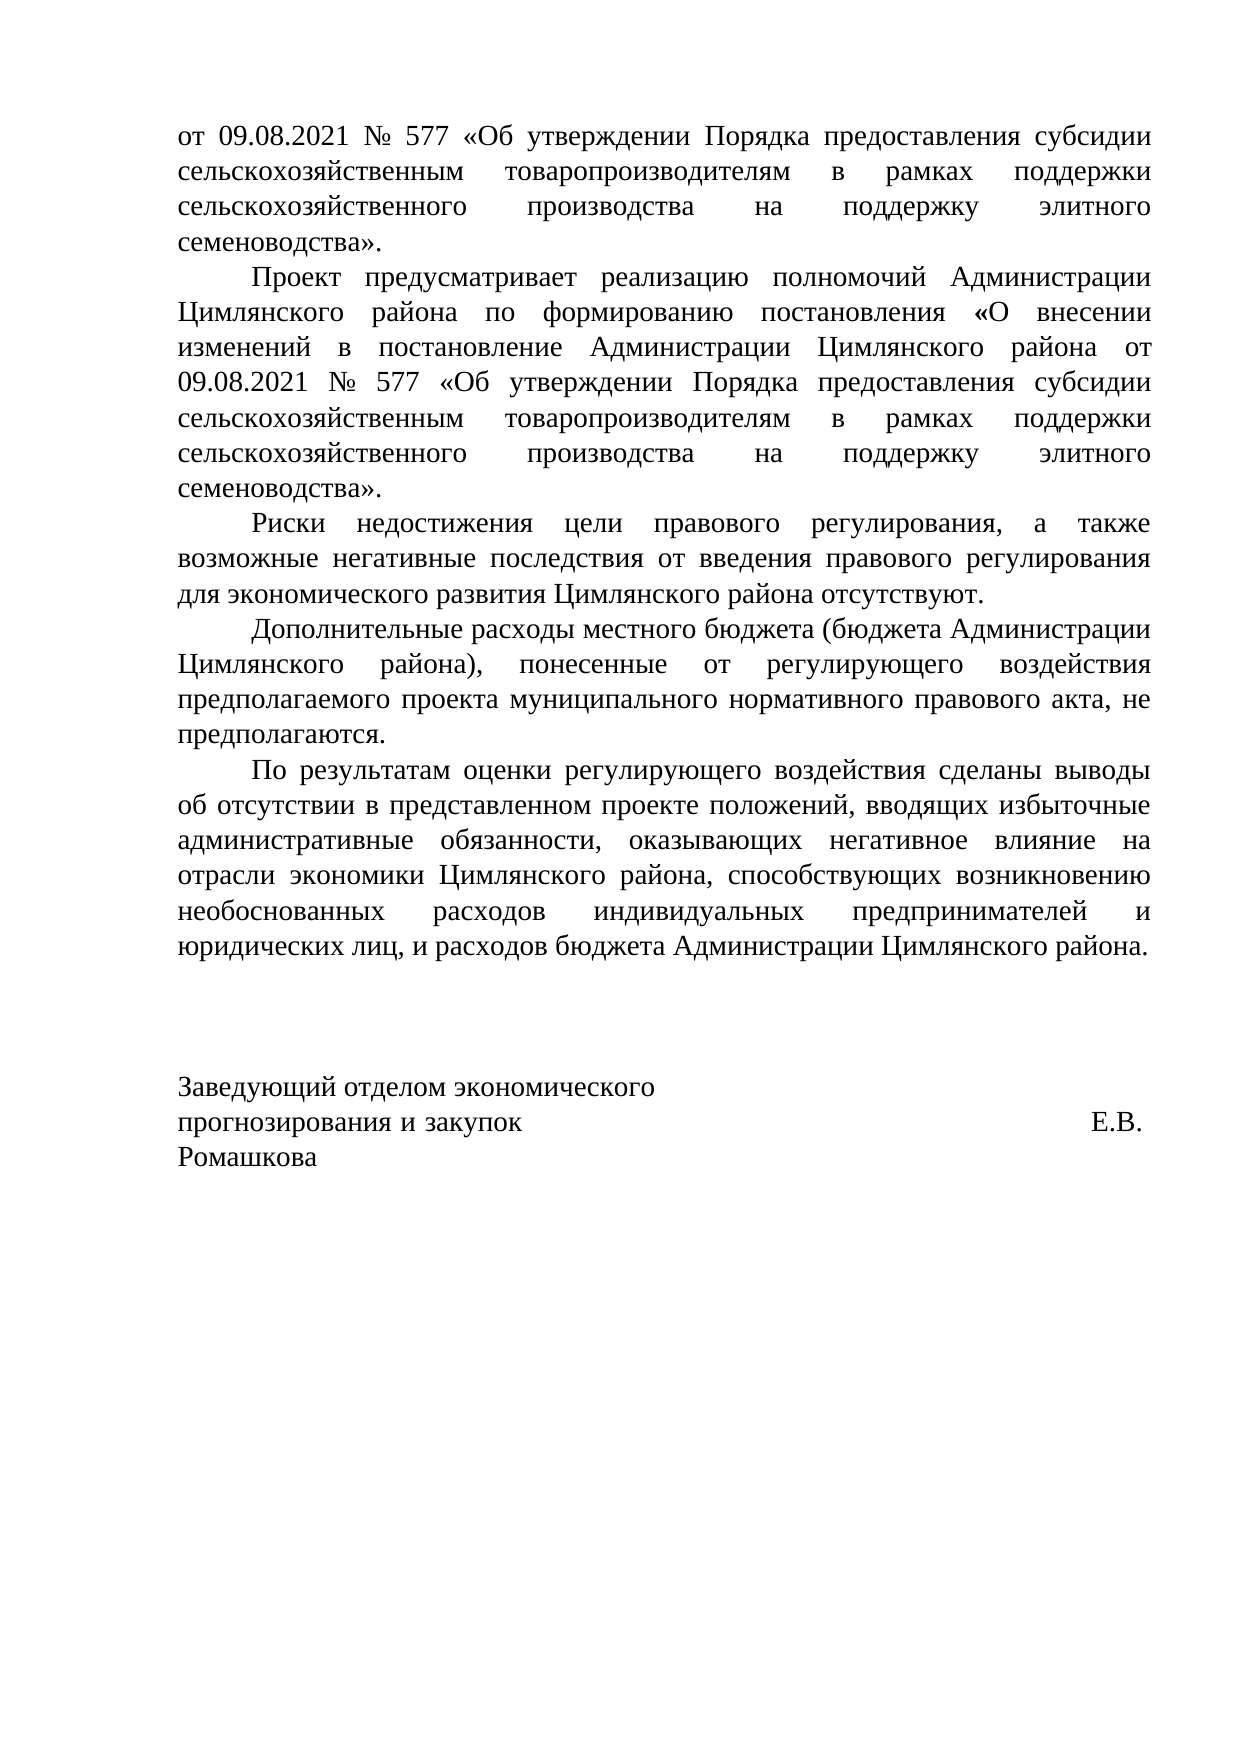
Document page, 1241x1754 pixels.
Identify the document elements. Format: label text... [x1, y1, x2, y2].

text Проект предусматривает реализацию полномочий Администрации Цимлянского района по формированию постановления «О внесении изменений в постановление Администрации Цимлянского района от 09.08.2021 № 577 «Об утверждении Порядка предоставления субсидии сельскохозяйственным товаропроизводителям в рамках поддержки сельскохозяйственного производства на поддержку элитного семеноводства». [177, 259, 1152, 504]
text По результатам оценки регулирующего воздействия сделаны выводы об отсутствии в представленном проекте положений, вводящих избыточные административные обязанности, оказывающих негативное влияние на отрасли экономики Цимлянского района, способствующих возникновению необоснованных расходов индивидуальных предпринимателей и юридических лиц, и расходов бюджета Администрации Цимлянского района. [177, 752, 1152, 961]
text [177, 118, 1152, 257]
text прогнозирования и закупок Е.В. Ромашкова [177, 1104, 1152, 1173]
text Риски недостижения цели правового регулирования, а также возможные негативные последствия от введения правового регулирования для экономического развития Цимлянского района отсутствуют. [177, 505, 1152, 609]
text Дополнительные расходы местного бюджета (бюджета Администрации Цимлянского района), понесенные от регулирующего воздействия предполагаемого проекта муниципального нормативного правового акта, не предполагаются. [177, 611, 1152, 750]
text Заведующий отделом экономического [177, 1069, 1152, 1102]
